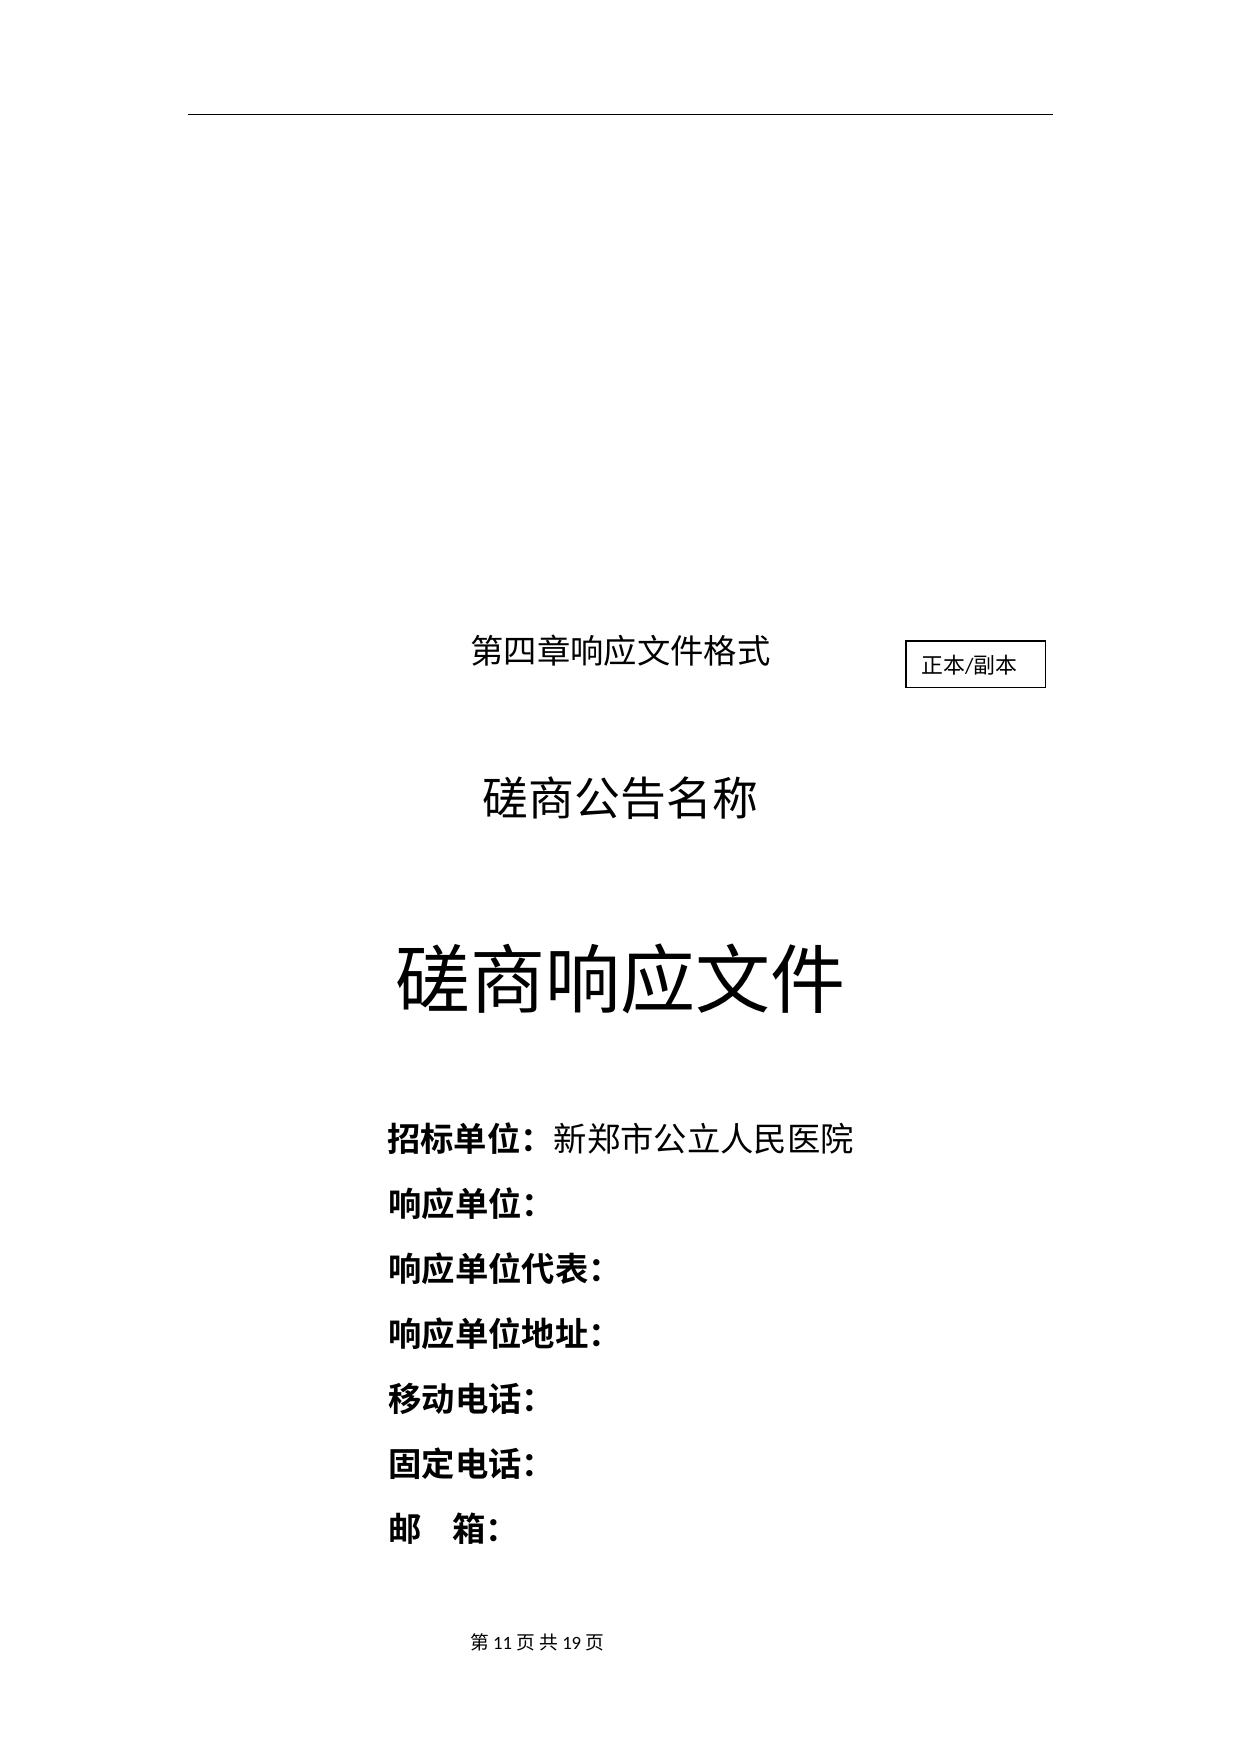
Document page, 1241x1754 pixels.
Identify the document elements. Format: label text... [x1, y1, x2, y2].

text 磋商响应文件 [187, 909, 1053, 1039]
text 磋商公告名称 [187, 747, 1053, 844]
text 固定电话： [187, 1429, 1053, 1494]
text 响应单位： [187, 1169, 1053, 1234]
text 响应单位代表： [187, 1234, 1053, 1299]
text 招标单位：新郑市公立人民医院 [187, 1104, 1053, 1169]
text 邮 箱： [187, 1494, 1053, 1559]
text 移动电话： [187, 1364, 1053, 1429]
text 响应单位地址： [187, 1299, 1053, 1364]
text 第四章响应文件格式 [187, 617, 1053, 682]
